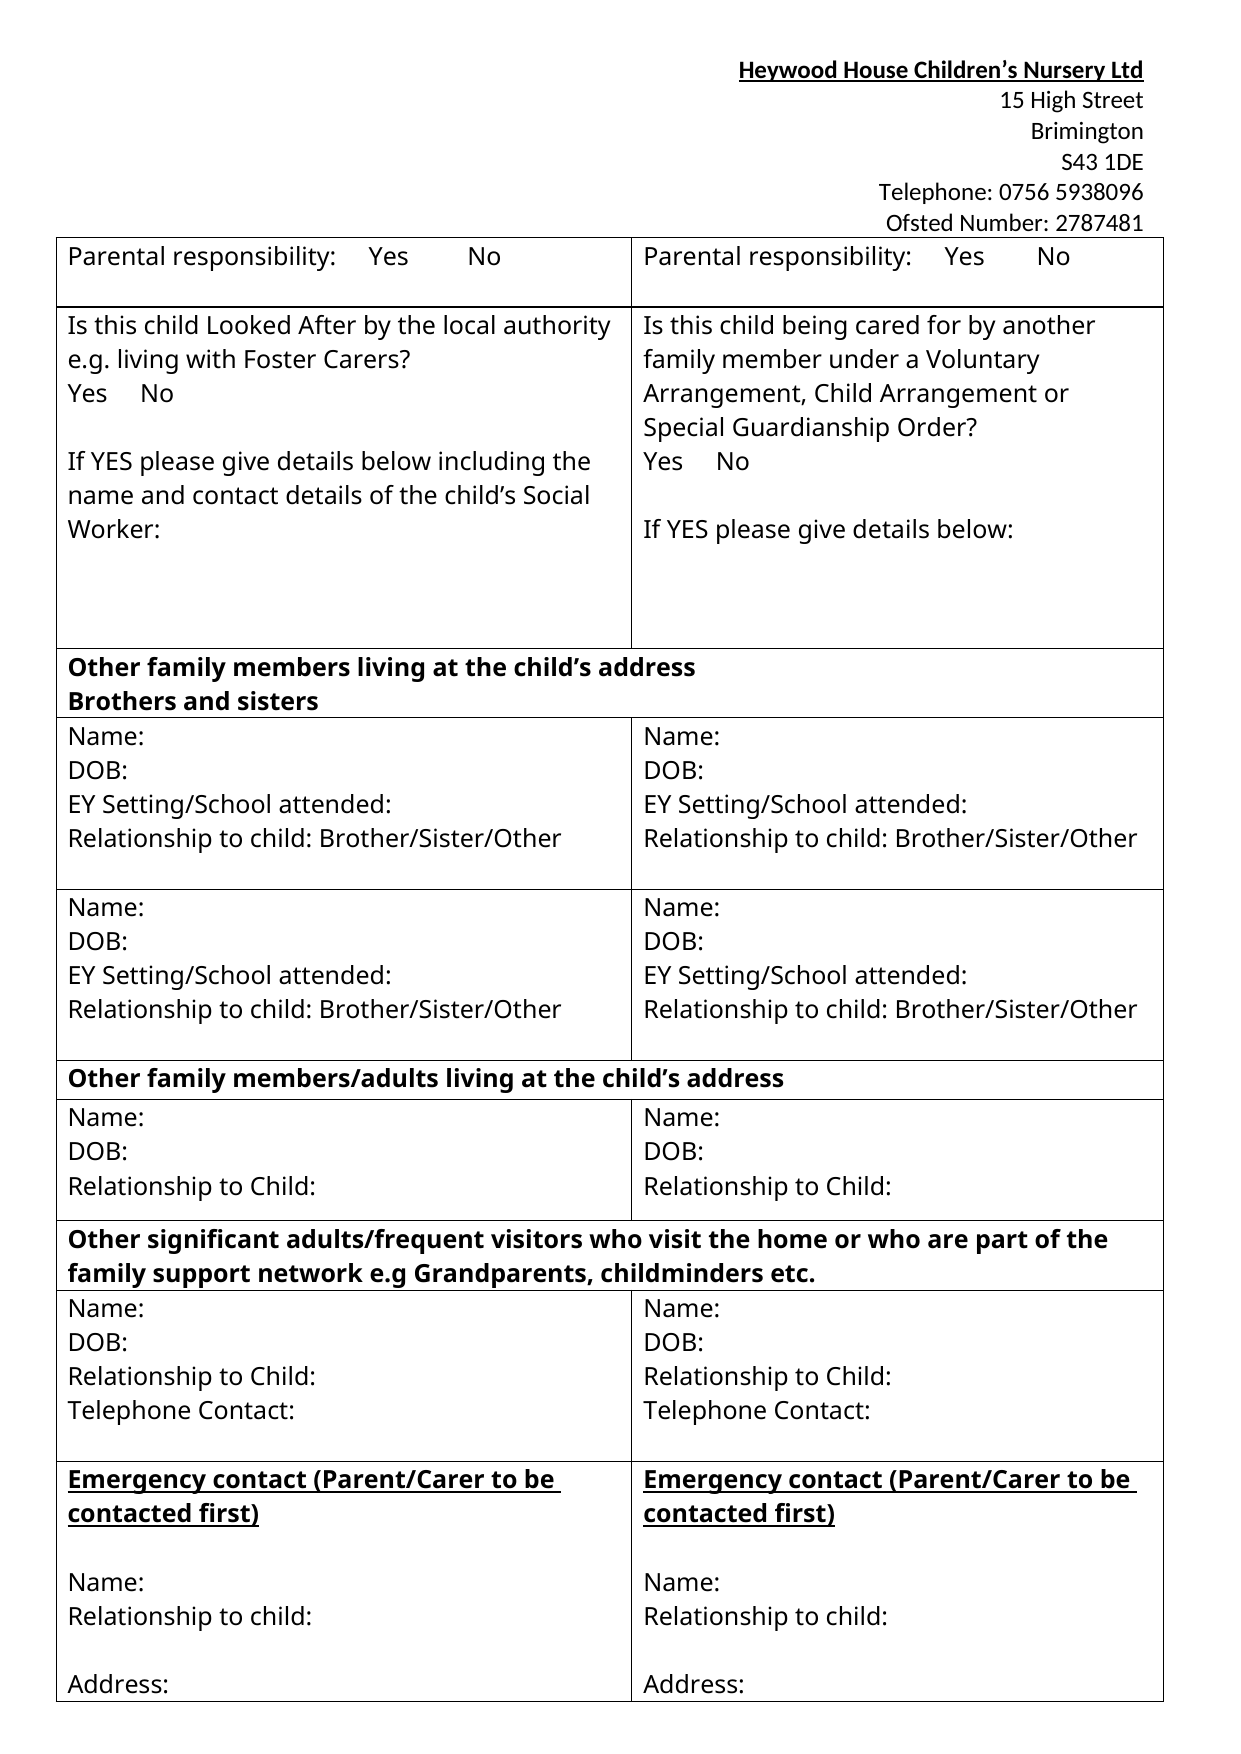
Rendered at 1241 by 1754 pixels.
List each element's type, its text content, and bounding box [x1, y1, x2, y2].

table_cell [632, 238, 1163, 306]
table_cell Name: DOB: Relationship to Child: Telephone Contact: [632, 1291, 1163, 1461]
table_cell Other family members/adults living at the child’s address [57, 1061, 1163, 1099]
table_cell Name: DOB: Relationship to Child: [632, 1100, 1163, 1220]
table_cell Other family members living at the child’s address Brothers and sisters [57, 649, 1163, 717]
table_cell Is this child Looked After by the local authority e.g. living with Foster Carers? Yes No If YES please give details below including the name and contact details of the child’s Social Worker: [57, 308, 631, 648]
table_cell Other significant adults/frequent visitors who visit the home or who are part of the family support network e.g Grandparents, childminders etc. [57, 1221, 1163, 1289]
table_cell Name: DOB: EY Setting/School attended: Relationship to child: Brother/Sister/Other [632, 890, 1163, 1060]
table_cell Is this child being cared for by another family member under a Voluntary Arrangement, Child Arrangement or Special Guardianship Order? Yes No If YES please give details below: [632, 308, 1163, 648]
table_cell Name: DOB: EY Setting/School attended: Relationship to child: Brother/Sister/Other [57, 718, 631, 889]
table_cell Name: DOB: EY Setting/School attended: Relationship to child: Brother/Sister/Other [57, 890, 631, 1060]
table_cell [632, 1462, 1163, 1701]
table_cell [57, 238, 631, 306]
table_cell Name: DOB: EY Setting/School attended: Relationship to child: Brother/Sister/Other [632, 718, 1163, 889]
table_cell Name: DOB: Relationship to Child: Telephone Contact: [57, 1291, 631, 1461]
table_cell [57, 1462, 631, 1701]
table_cell Name: DOB: Relationship to Child: [57, 1100, 631, 1220]
